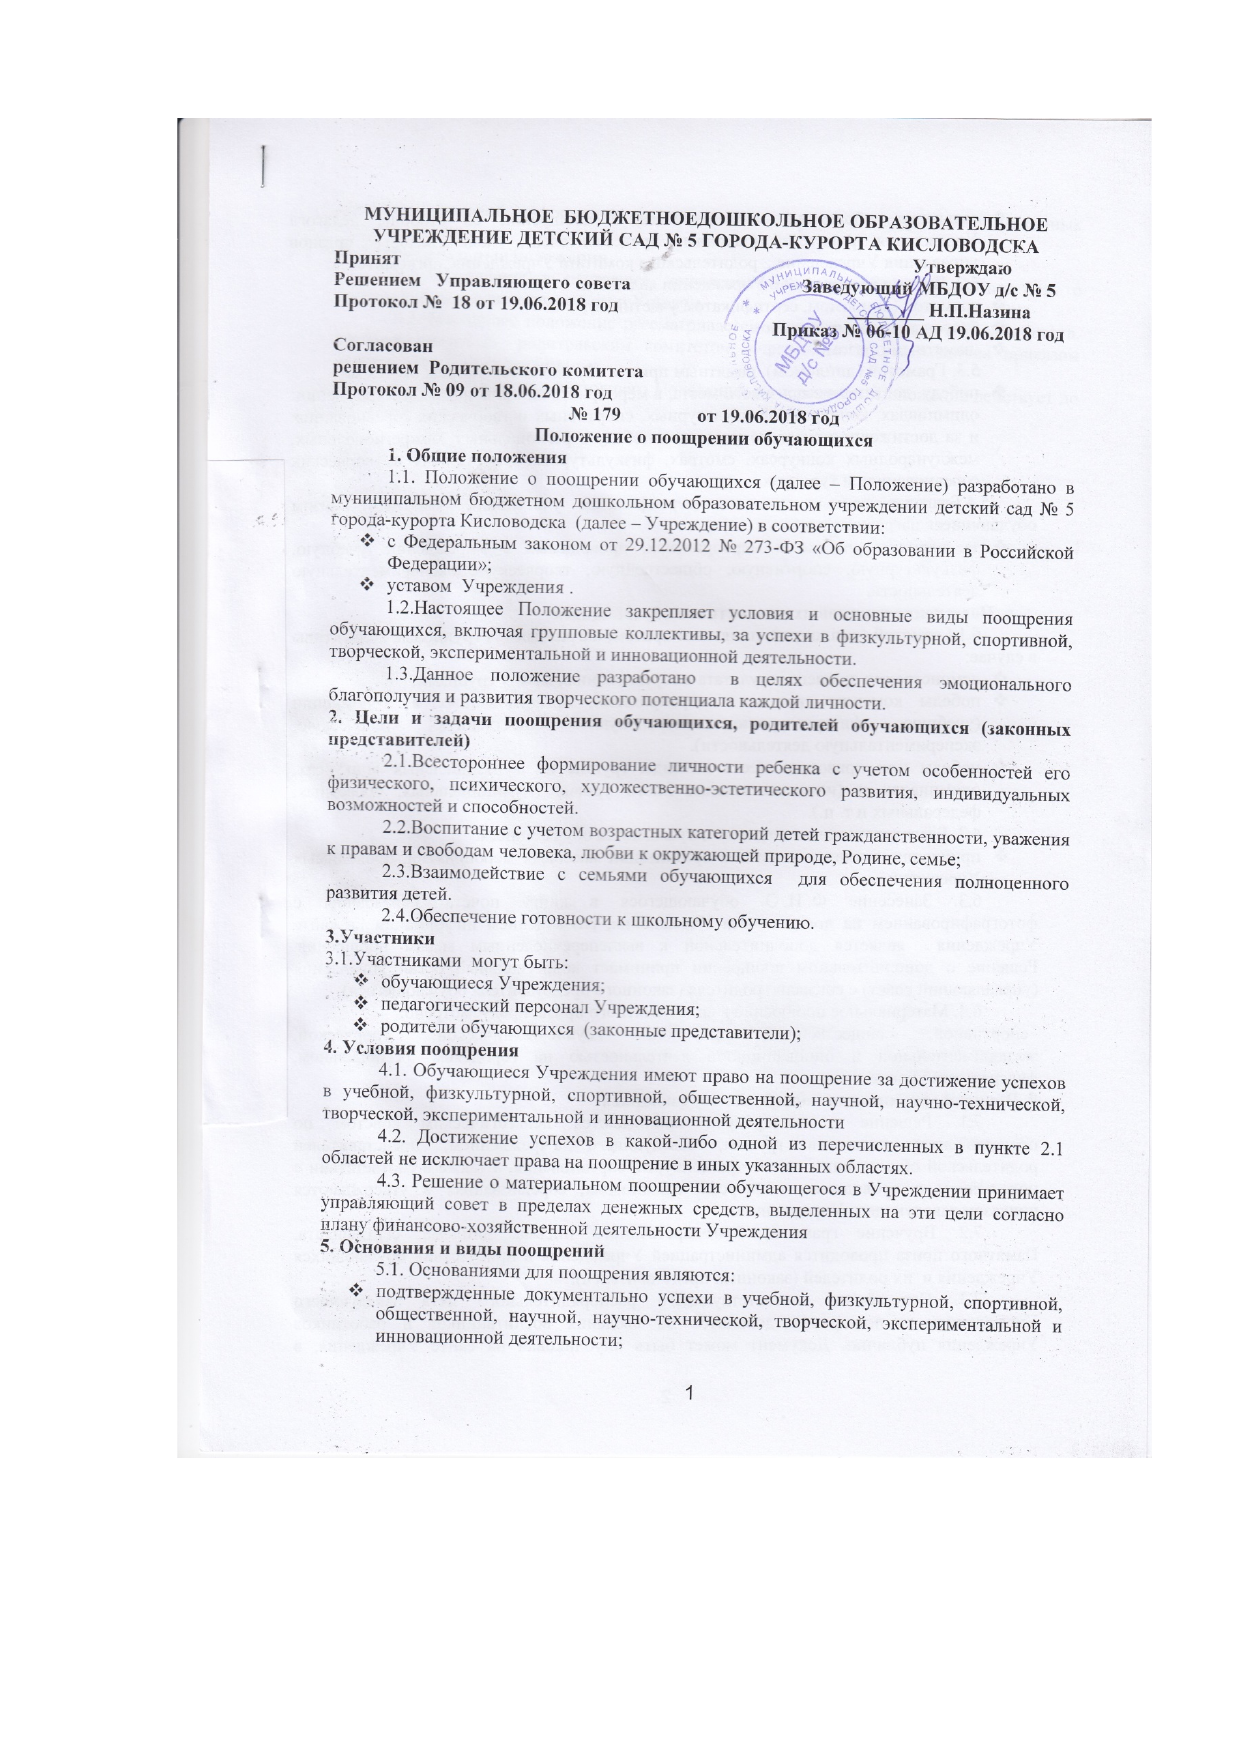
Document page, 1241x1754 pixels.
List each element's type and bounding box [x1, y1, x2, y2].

picture [177, 118, 1152, 1458]
